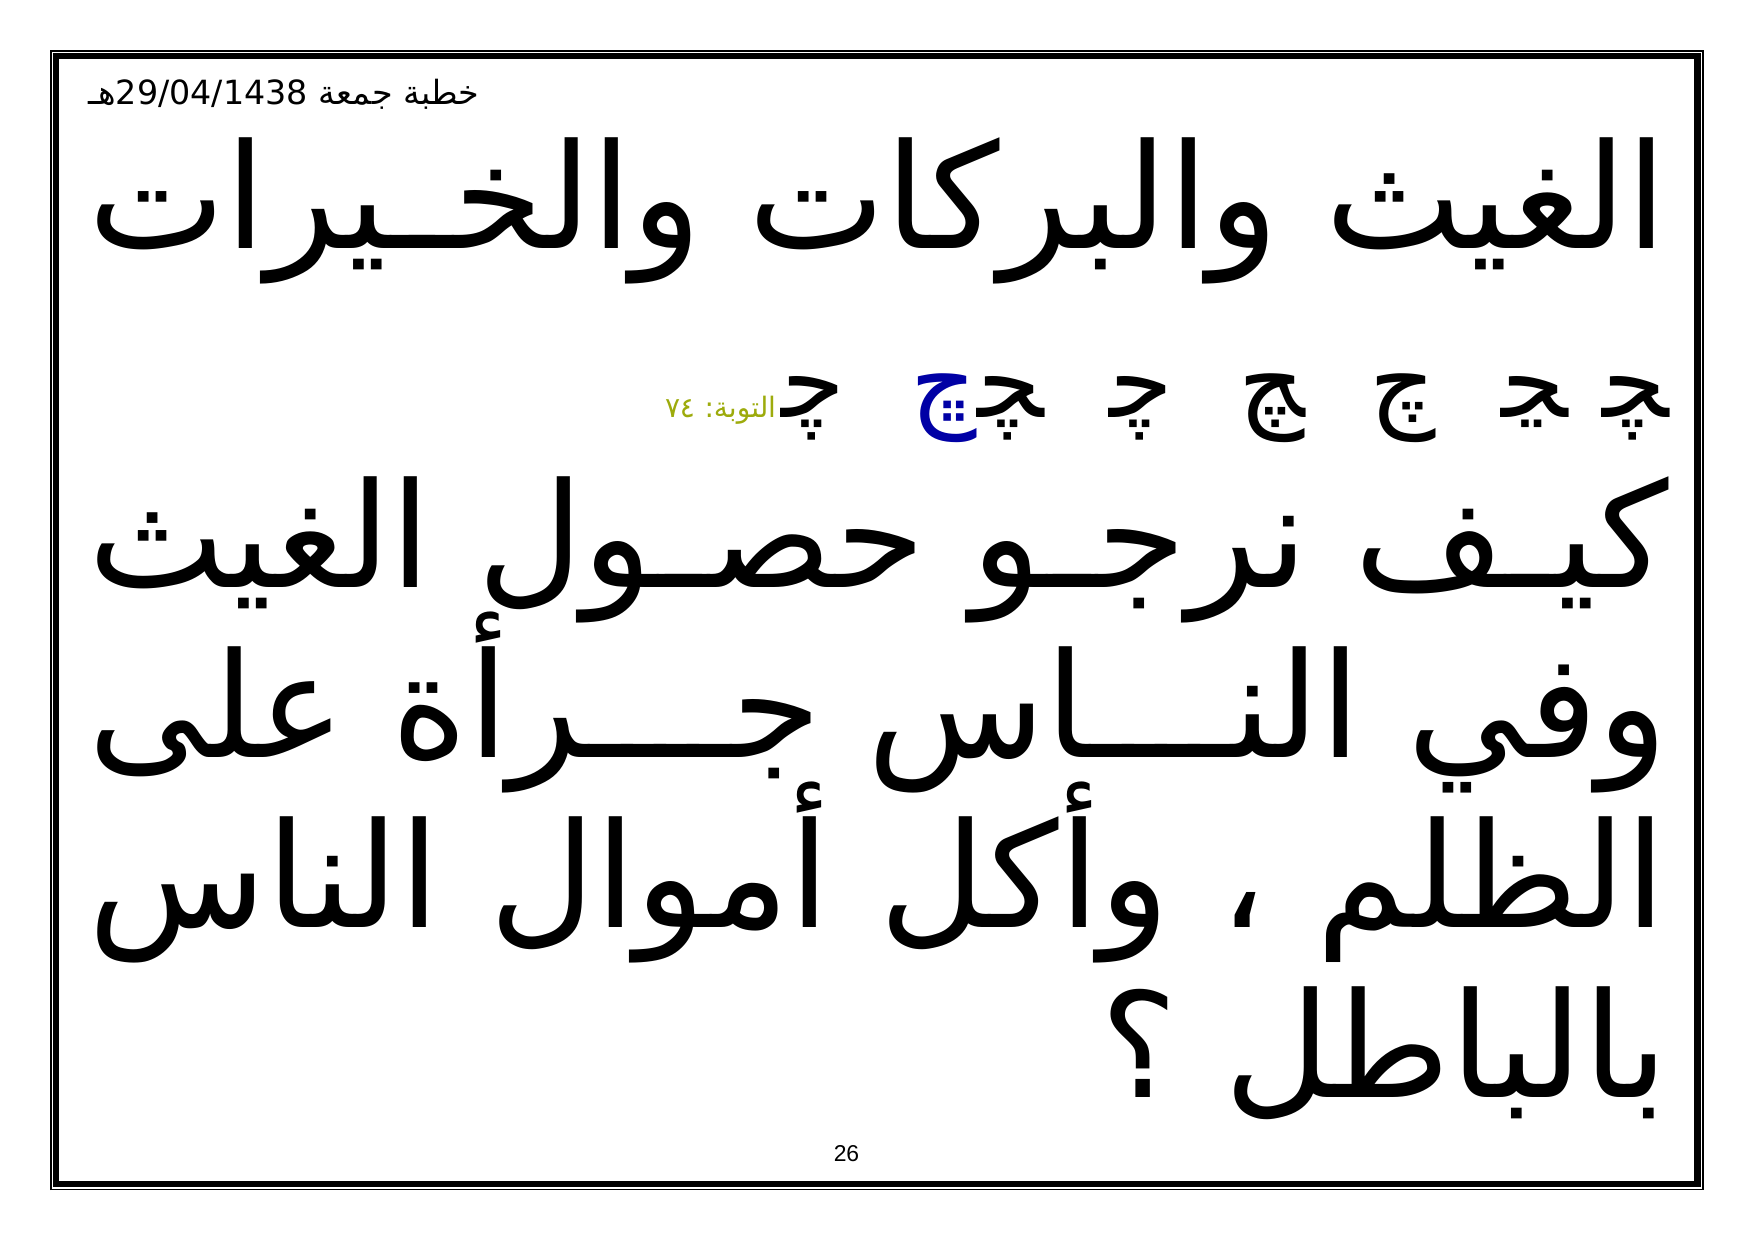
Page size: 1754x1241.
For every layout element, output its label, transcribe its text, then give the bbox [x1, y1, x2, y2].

text كيف نرجو حصول الغيث وفي الناس جرأة على الظلم ، وأكل أموال الناس بالباطل ؟ [89, 452, 1669, 1131]
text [89, 113, 1669, 452]
